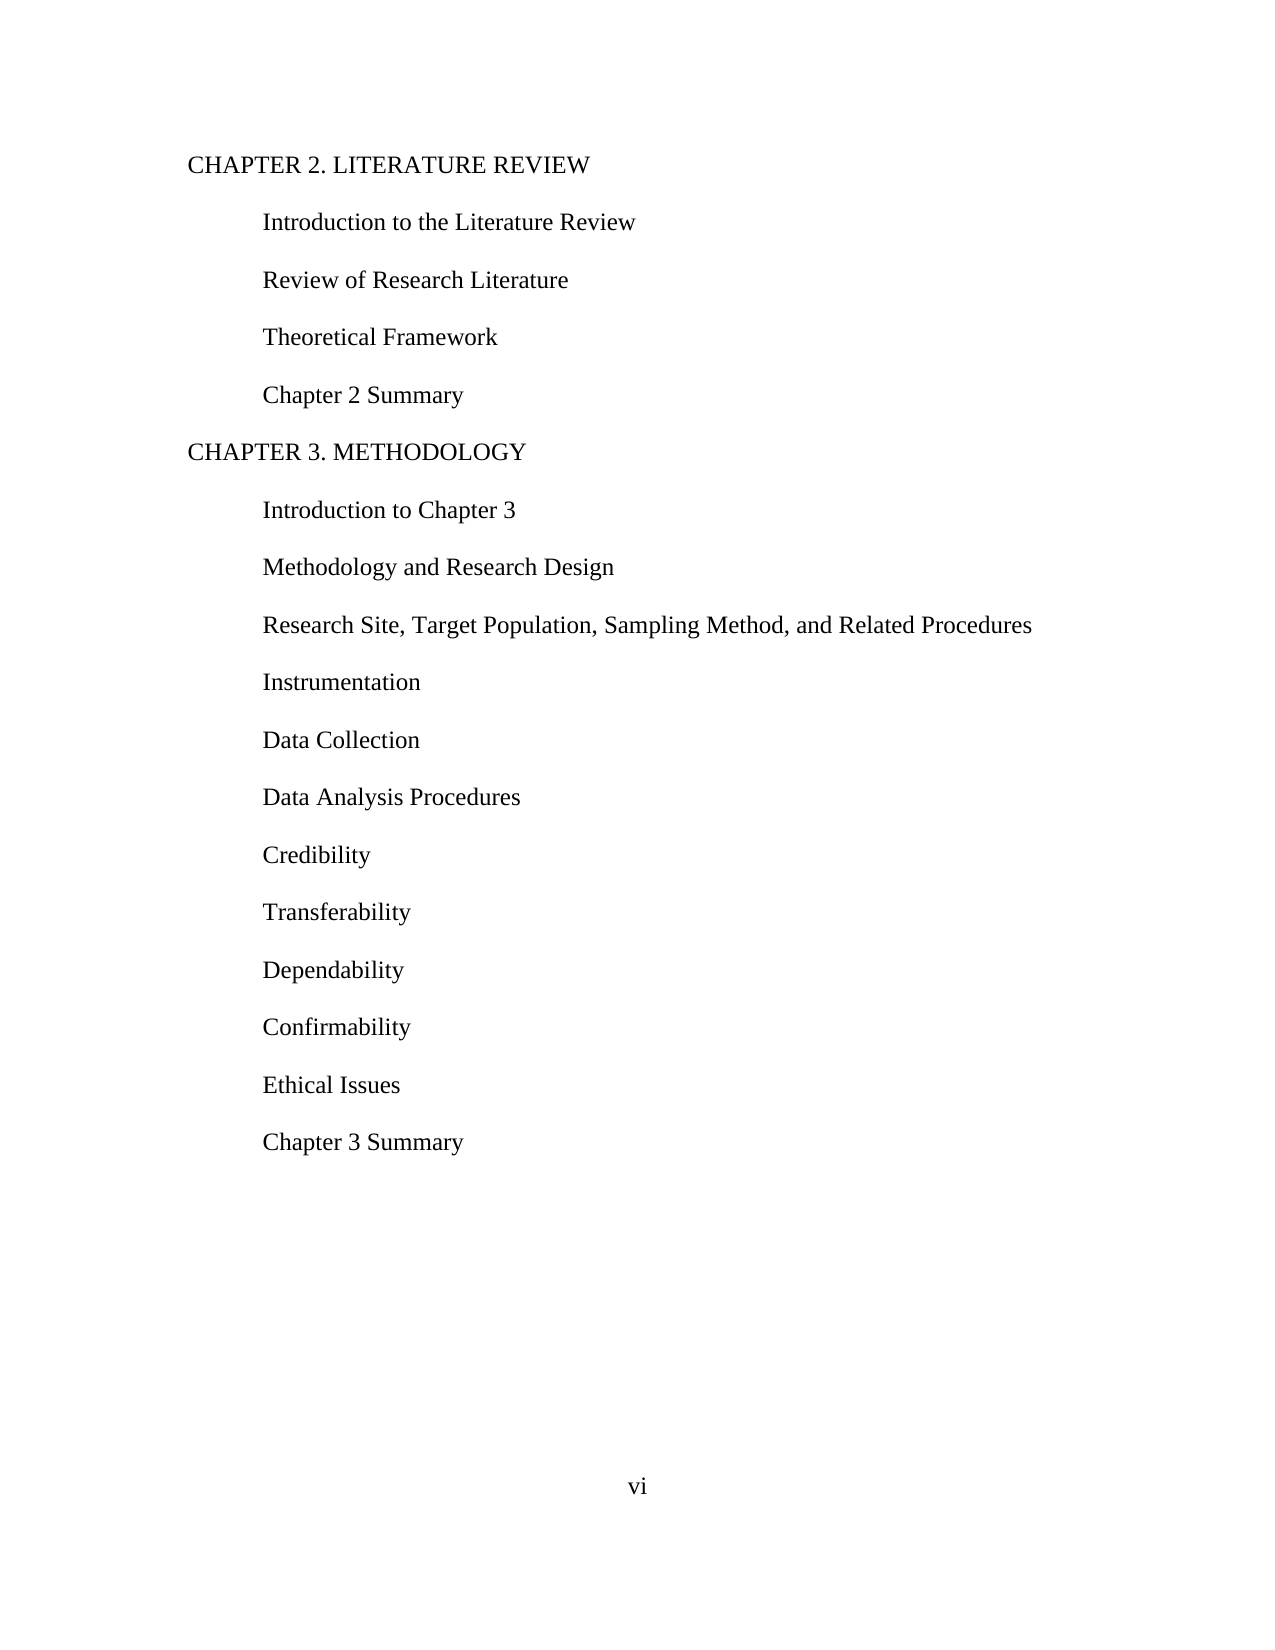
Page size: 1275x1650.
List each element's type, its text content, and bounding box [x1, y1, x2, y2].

text Introduction to the Literature Review [187, 207, 1087, 236]
text CHAPTER 3. METHODOLOGY [187, 437, 1087, 466]
text Transferability [187, 897, 1087, 926]
text Theoretical Framework [187, 322, 1087, 351]
text Chapter 3 Summary [187, 1127, 1087, 1156]
text Data Collection [187, 725, 1087, 754]
text Review of Research Literature [187, 265, 1087, 294]
text Dependability [187, 955, 1087, 984]
text Credibility [187, 840, 1087, 869]
text Ethical Issues [187, 1070, 1087, 1099]
text Data Analysis Procedures [187, 782, 1087, 811]
text Introduction to Chapter 3 [187, 495, 1087, 524]
text Confirmability [262, 1012, 1087, 1041]
text Instrumentation [187, 667, 1087, 696]
text Chapter 2 Summary [187, 380, 1087, 409]
text CHAPTER 2. LITERATURE REVIEW [187, 150, 1087, 179]
text Research Site, Target Population, Sampling Method, and Related Procedures [187, 610, 1087, 639]
text Methodology and Research Design [187, 552, 1087, 581]
